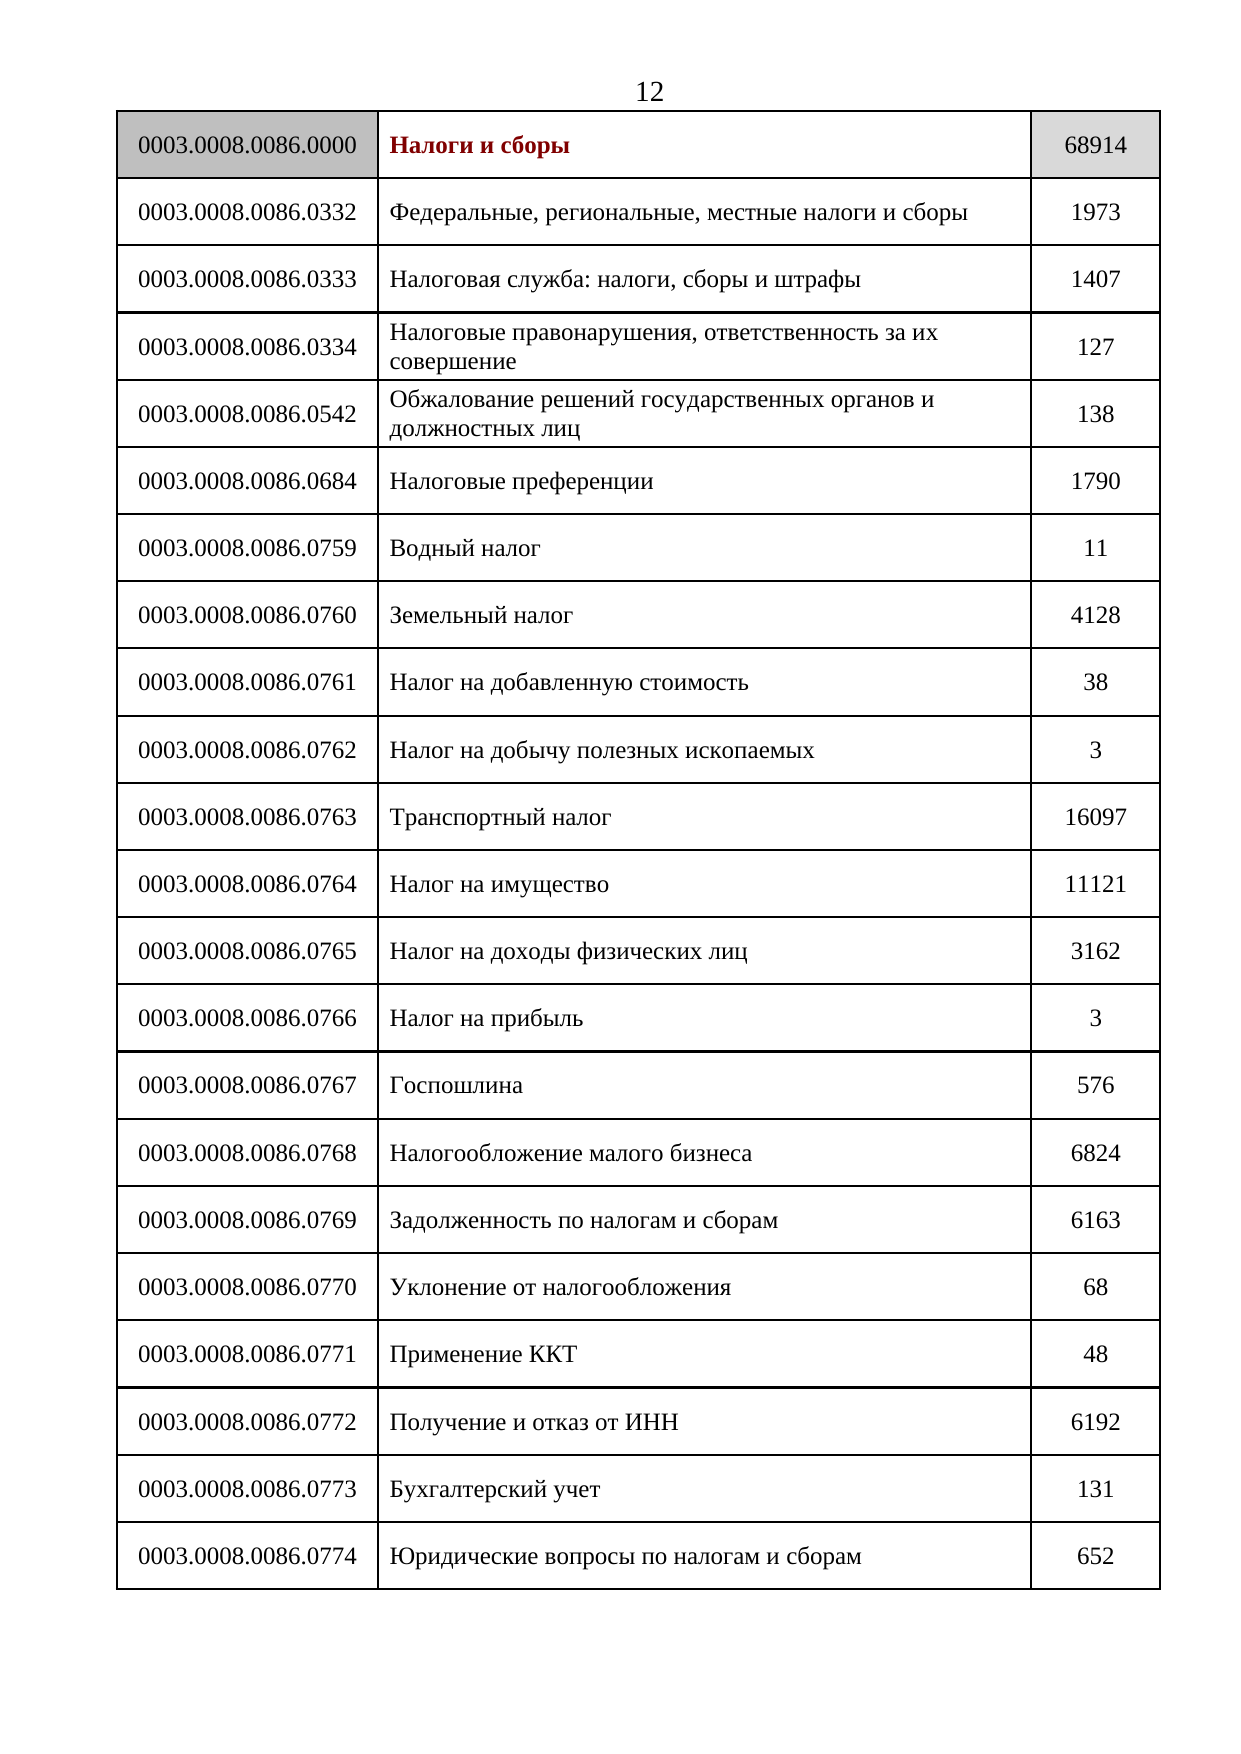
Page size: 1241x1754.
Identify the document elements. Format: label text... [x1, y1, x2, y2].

table_cell Налоговая служба: налоги, сборы и штрафы [379, 246, 1030, 311]
table_cell 38 [1032, 649, 1159, 714]
table_cell Федеральные, региональные, местные налоги и сборы [379, 179, 1030, 244]
table_cell 0003.0008.0086.0761 [118, 649, 377, 714]
table_cell 576 [1032, 1053, 1159, 1118]
table_cell 652 [1032, 1523, 1159, 1588]
table_cell Налогообложение малого бизнеса [379, 1120, 1030, 1185]
table_cell 68914 [1032, 112, 1159, 177]
table_cell 11121 [1032, 851, 1159, 916]
table_cell 0003.0008.0086.0773 [118, 1456, 377, 1521]
table_cell Налог на доходы физических лиц [379, 918, 1030, 983]
table_cell 0003.0008.0086.0542 [118, 381, 377, 446]
table_cell 4128 [1032, 582, 1159, 647]
table_cell 0003.0008.0086.0768 [118, 1120, 377, 1185]
table_cell 0003.0008.0086.0772 [118, 1389, 377, 1453]
table_cell 0003.0008.0086.0759 [118, 515, 377, 580]
table_cell Обжалование решений государственных органов и должностных лиц [379, 381, 1030, 446]
table_cell Применение ККТ [379, 1321, 1030, 1386]
table_cell Уклонение от налогообложения [379, 1254, 1030, 1319]
table_cell Юридические вопросы по налогам и сборам [379, 1523, 1030, 1588]
table_cell Налог на прибыль [379, 985, 1030, 1050]
table_cell Налоги и сборы [379, 112, 1030, 177]
table_cell Транспортный налог [379, 784, 1030, 849]
table_cell Налог на имущество [379, 851, 1030, 916]
table_cell 11 [1032, 515, 1159, 580]
table_cell 0003.0008.0086.0765 [118, 918, 377, 983]
table_cell 0003.0008.0086.0774 [118, 1523, 377, 1588]
table_cell Задолженность по налогам и сборам [379, 1187, 1030, 1252]
table_cell Водный налог [379, 515, 1030, 580]
table_cell 0003.0008.0086.0770 [118, 1254, 377, 1319]
table_cell 6192 [1032, 1389, 1159, 1453]
table_cell 0003.0008.0086.0763 [118, 784, 377, 849]
table_cell 127 [1032, 314, 1159, 378]
table_cell Госпошлина [379, 1053, 1030, 1118]
table_cell 0003.0008.0086.0333 [118, 246, 377, 311]
table_cell Земельный налог [379, 582, 1030, 647]
table_cell 131 [1032, 1456, 1159, 1521]
table_cell 3 [1032, 985, 1159, 1050]
table_cell 68 [1032, 1254, 1159, 1319]
table_cell Бухгалтерский учет [379, 1456, 1030, 1521]
table_cell 0003.0008.0086.0767 [118, 1053, 377, 1118]
table_cell 0003.0008.0086.0000 [118, 112, 377, 177]
table_cell 6163 [1032, 1187, 1159, 1252]
table_cell 1407 [1032, 246, 1159, 311]
table_cell 0003.0008.0086.0769 [118, 1187, 377, 1252]
table_cell 0003.0008.0086.0334 [118, 314, 377, 378]
table_cell 0003.0008.0086.0771 [118, 1321, 377, 1386]
table_cell Налог на добавленную стоимость [379, 649, 1030, 714]
table_cell 3162 [1032, 918, 1159, 983]
table_cell 0003.0008.0086.0766 [118, 985, 377, 1050]
table_cell 0003.0008.0086.0332 [118, 179, 377, 244]
table_cell 3 [1032, 717, 1159, 782]
table_cell 138 [1032, 381, 1159, 446]
table_cell 1790 [1032, 448, 1159, 513]
table_cell 0003.0008.0086.0764 [118, 851, 377, 916]
table_cell 48 [1032, 1321, 1159, 1386]
table_cell 0003.0008.0086.0760 [118, 582, 377, 647]
table_cell 16097 [1032, 784, 1159, 849]
table_cell 6824 [1032, 1120, 1159, 1185]
table_cell Получение и отказ от ИНН [379, 1389, 1030, 1453]
table_cell Налоговые преференции [379, 448, 1030, 513]
table_cell 0003.0008.0086.0762 [118, 717, 377, 782]
table_cell Налог на добычу полезных ископаемых [379, 717, 1030, 782]
table_cell Налоговые правонарушения, ответственность за их совершение [379, 314, 1030, 378]
table_cell 1973 [1032, 179, 1159, 244]
table_cell 0003.0008.0086.0684 [118, 448, 377, 513]
